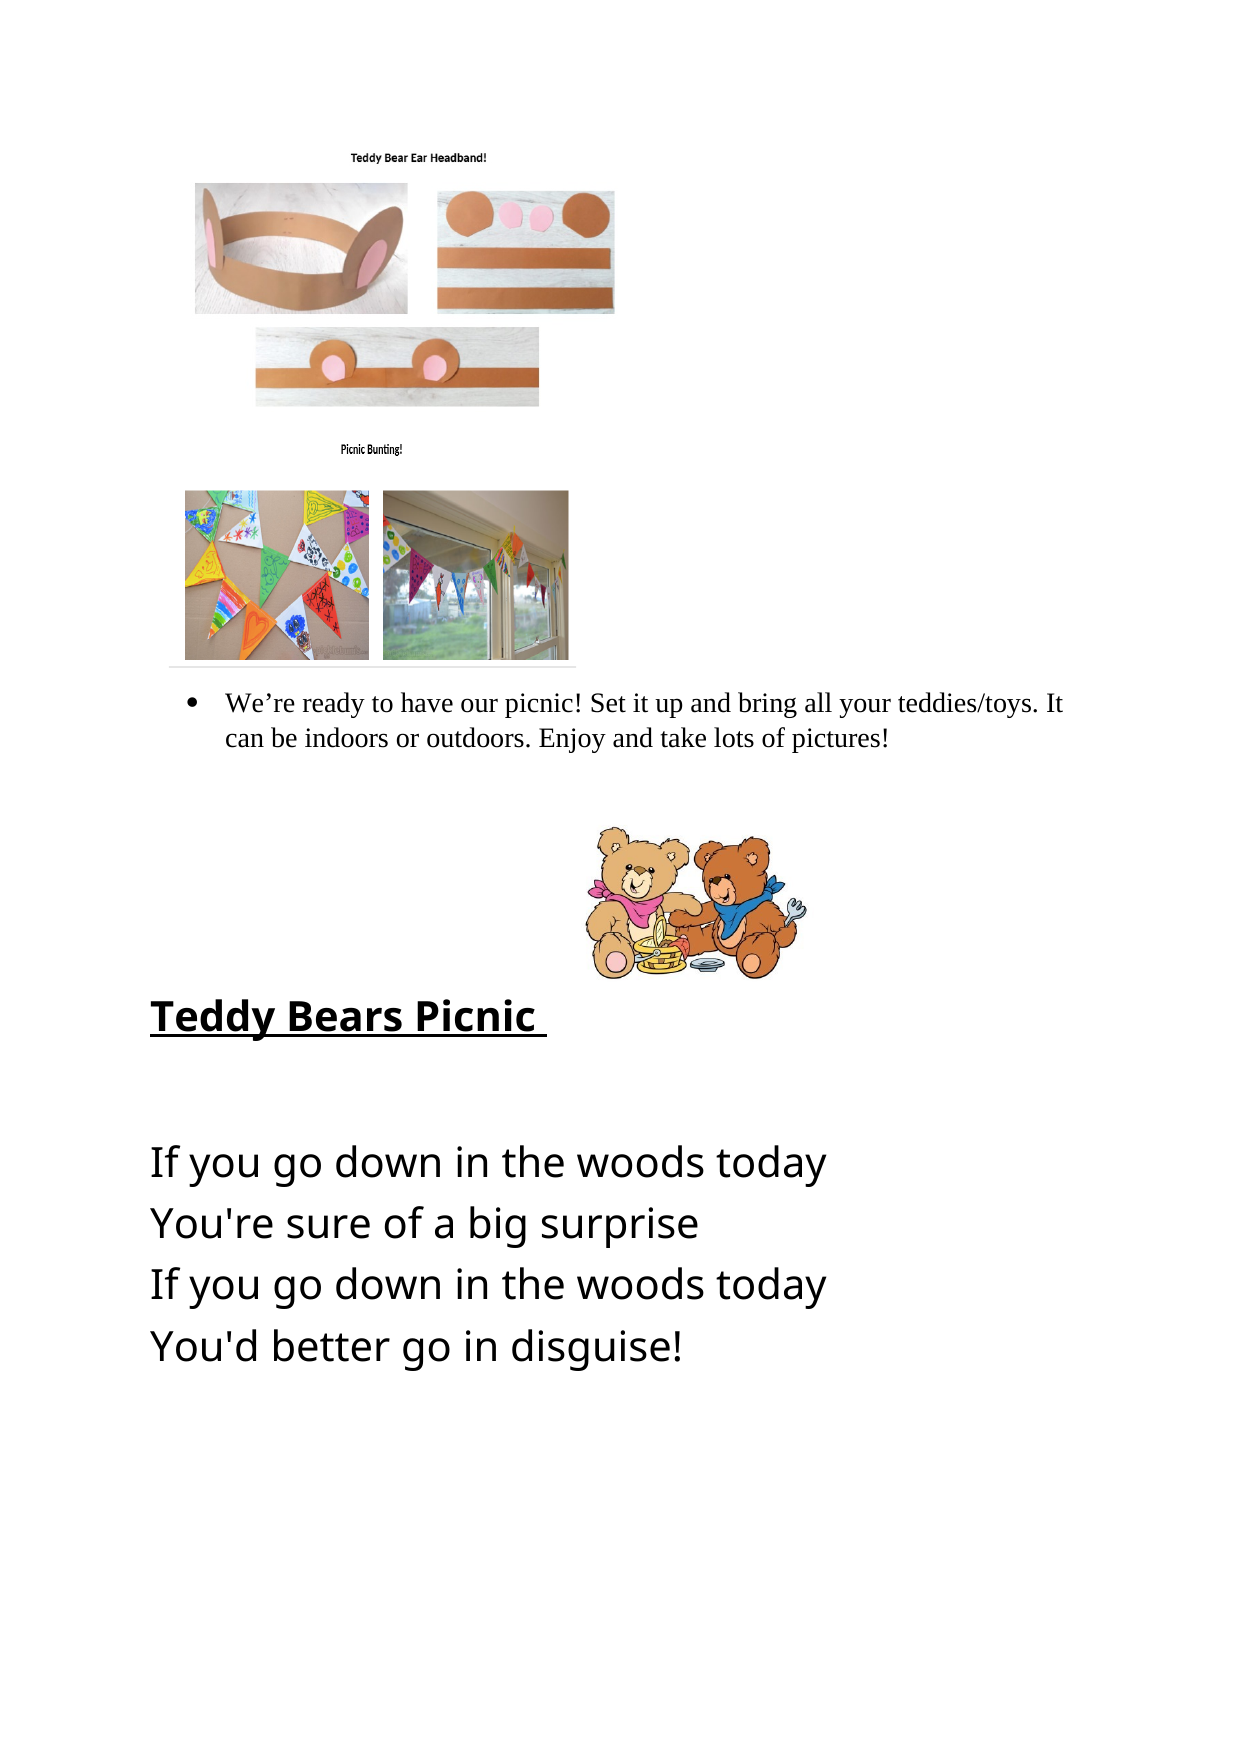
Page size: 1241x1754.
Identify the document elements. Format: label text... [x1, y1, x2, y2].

list We’re ready to have our picnic! Set it up and bring all your teddies/toys. It can be indoors or outdoors. Enjoy and take lots of pictures! [187, 687, 1090, 754]
text If you go down in the woods today You're sure of a big surprise If you go down in the woods today You'd better go in disguise! [150, 1133, 1090, 1373]
text Teddy Bears Picnic [150, 773, 1090, 1043]
